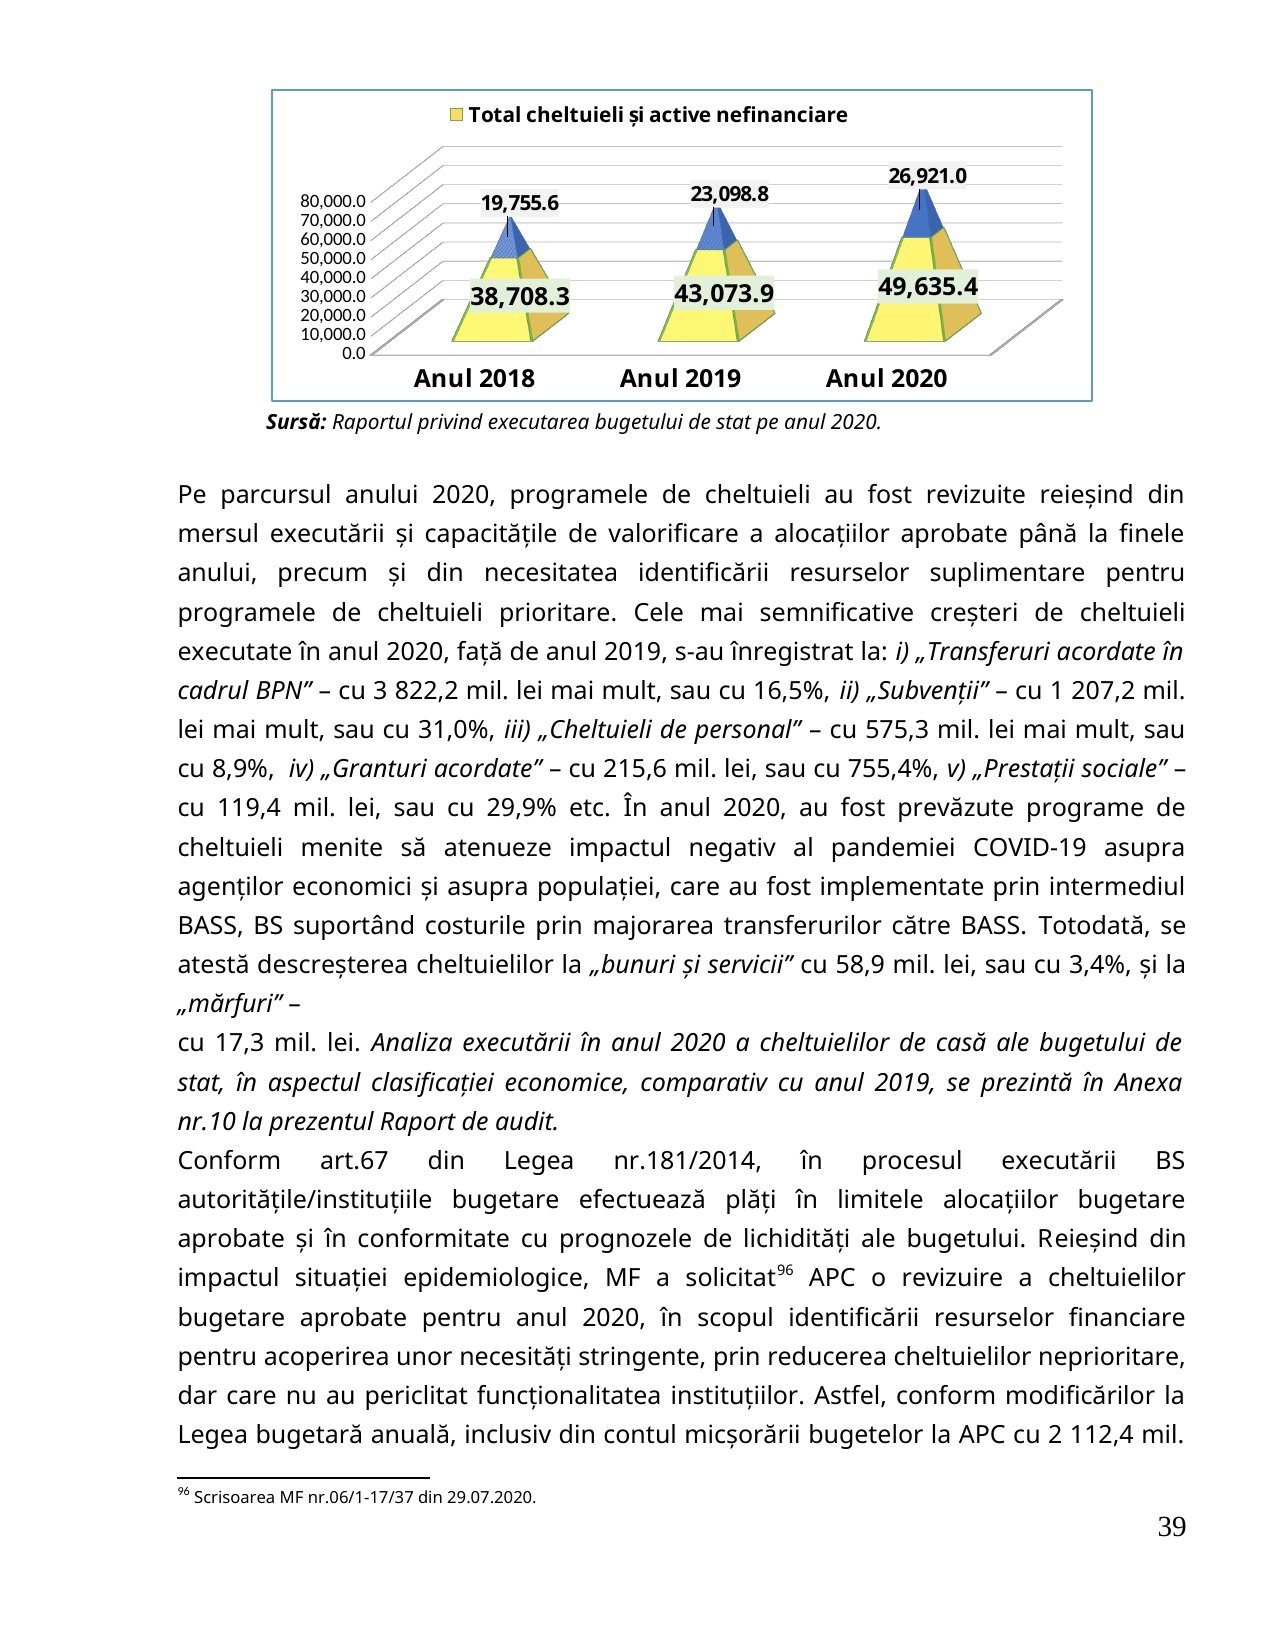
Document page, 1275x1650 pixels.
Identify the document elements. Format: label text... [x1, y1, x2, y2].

text cu 17,3 mil. lei. Analiza executării în anul 2020 a cheltuielilor de casă ale bugetului de stat, în aspectul clasificației economice, comparativ cu anul 2019, se prezintă în Anexa nr.10 la prezentul Raport de audit. [177, 1025, 1186, 1137]
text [177, 1143, 1186, 1451]
text Pe parcursul anului 2020, programele de cheltuieli au fost revizuite reieșind din mersul executării și capacitățile de valorificare a alocațiilor aprobate până la finele anului, precum și din necesitatea identificării resurselor suplimentare pentru programele de cheltuieli prioritare. Cele mai semnificative creșteri de cheltuieli executate în anul 2020, față de anul 2019, s-au înregistrat la: i) „Transferuri acordate în cadrul BPN” – cu 3 822,2 mil. lei mai mult, sau cu 16,5%, ii) „Subvenții” – cu 1 207,2 mil. lei mai mult, sau cu 31,0%, iii) „Cheltuieli de personal” – cu 575,3 mil. lei mai mult, sau cu 8,9%, iv) „Granturi acordate” – cu 215,6 mil. lei, sau cu 755,4%, v) „Prestații sociale” – cu 119,4 mil. lei, sau cu 29,9% etc. În anul 2020, au fost prevăzute programe de cheltuieli menite să atenueze impactul negativ al pandemiei COVID-19 asupra agenților economici și asupra populației, care au fost implementate prin intermediul BASS, BS suportând costurile prin majorarea transferurilor către BASS. Totodată, se atestă descreșterea cheltuielilor la „bunuri și servicii” cu 58,9 mil. lei, sau cu 3,4%, și la „mărfuri” – [177, 477, 1186, 1020]
text Sursă: Raportul privind executarea bugetului de stat pe anul 2020. [177, 407, 1186, 436]
